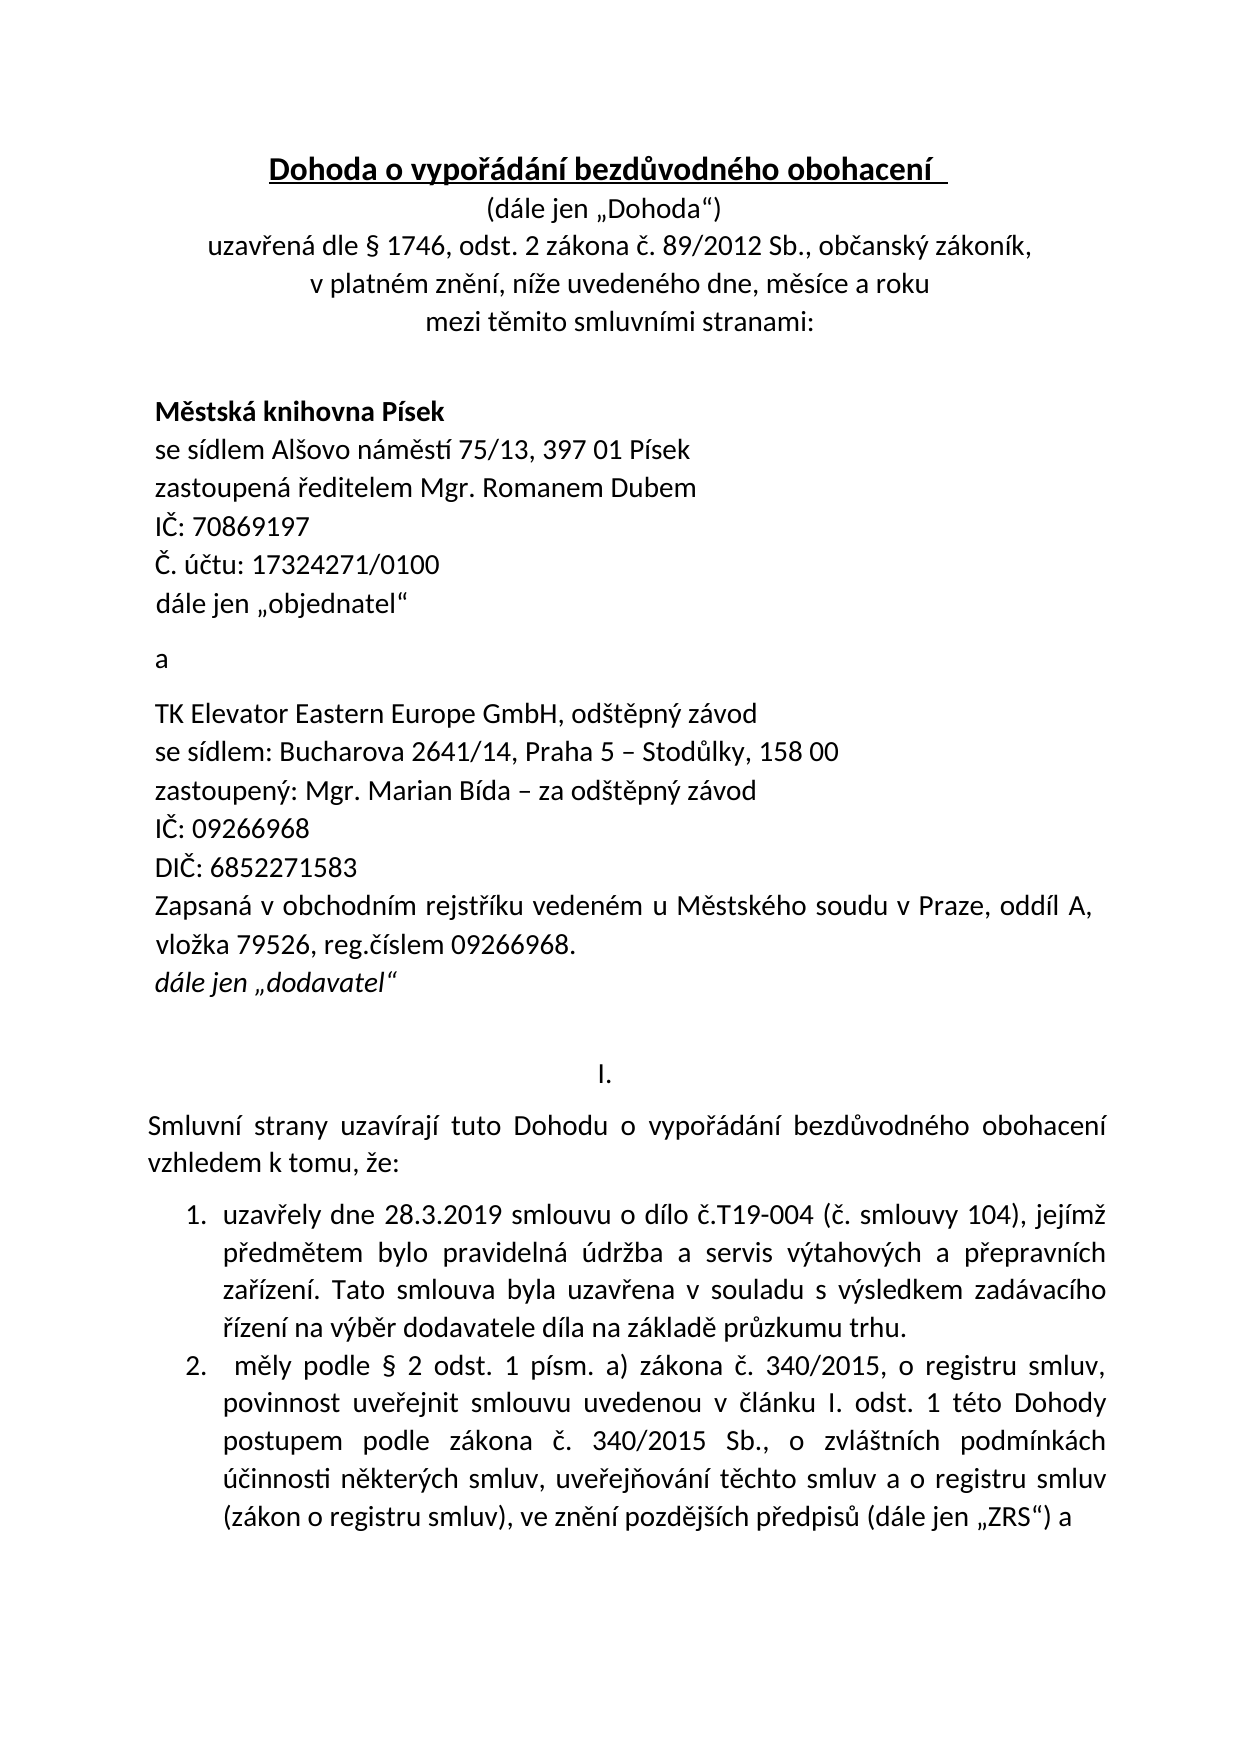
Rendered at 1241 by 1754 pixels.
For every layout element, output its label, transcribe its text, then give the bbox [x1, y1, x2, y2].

text dále jen „objednatel“ [156, 585, 1093, 621]
text mezi těmito smluvními stranami: [178, 303, 1062, 338]
list měly podle § 2 odst. 1 písm. a) zákona č. 340/2015, o registru smluv, povinnost uveřejnit smlouvu uvedenou v článku I. odst. 1 této Dohody postupem podle zákona č. 340/2015 Sb., o zvláštních podmínkách účinnosti některých smluv, uveřejňování těchto smluv a o registru smluv (zákon o registru smluv), ve znění pozdějších předpisů (dále jen „ZRS“) a [185, 1347, 1107, 1533]
text se sídlem: Bucharova 2641/14, Praha 5 – Stodůlky, 158 00 [148, 733, 1093, 769]
text IČ: 70869197 [154, 508, 1093, 544]
text (dále jen „Dohoda“) [157, 190, 1044, 226]
text a [154, 640, 1093, 676]
text se sídlem Alšovo náměstí 75/13, 397 01 Písek [154, 431, 1093, 467]
text Městská knihovna Písek [154, 393, 1093, 428]
text zastoupený: Mgr. Marian Bída – za odštěpný závod [154, 772, 1093, 808]
text dále jen „dodavatel“ [154, 964, 1093, 1000]
text DIČ: 6852271583 [154, 849, 1093, 884]
text Dohoda o vypořádání bezdůvodného obohacení [157, 148, 1044, 188]
list uzavřely dne 28.3.2019 smlouvu o dílo č.T19-004 (č. smlouvy 104), jejímž předmětem bylo pravidelná údržba a servis výtahových a přepravních zařízení. Tato smlouva byla uzavřena v souladu s výsledkem zadávacího řízení na výběr dodavatele díla na základě průzkumu trhu. [185, 1196, 1107, 1345]
text IČ: 09266968 [154, 810, 1093, 846]
text Č. účtu: 17324271/0100 [154, 546, 1093, 582]
text Smluvní strany uzavírají tuto Dohodu o vypořádání bezdůvodného obohacení vzhledem k tomu, že: [148, 1107, 1107, 1180]
text zastoupená ředitelem Mgr. Romanem Dubem [154, 469, 1093, 505]
text I. [148, 1055, 1062, 1091]
text TK Elevator Eastern Europe GmbH, odštěpný závod [154, 695, 1093, 731]
text Zapsaná v obchodním rejstříku vedeném u Městského soudu v Praze, oddíl A, vložka 79526, reg.číslem 09266968. [154, 887, 1093, 961]
text v platném znění, níže uvedeného dne, měsíce a roku [178, 265, 1062, 301]
text uzavřená dle § 1746, odst. 2 zákona č. 89/2012 Sb., občanský zákoník, [178, 227, 1062, 263]
